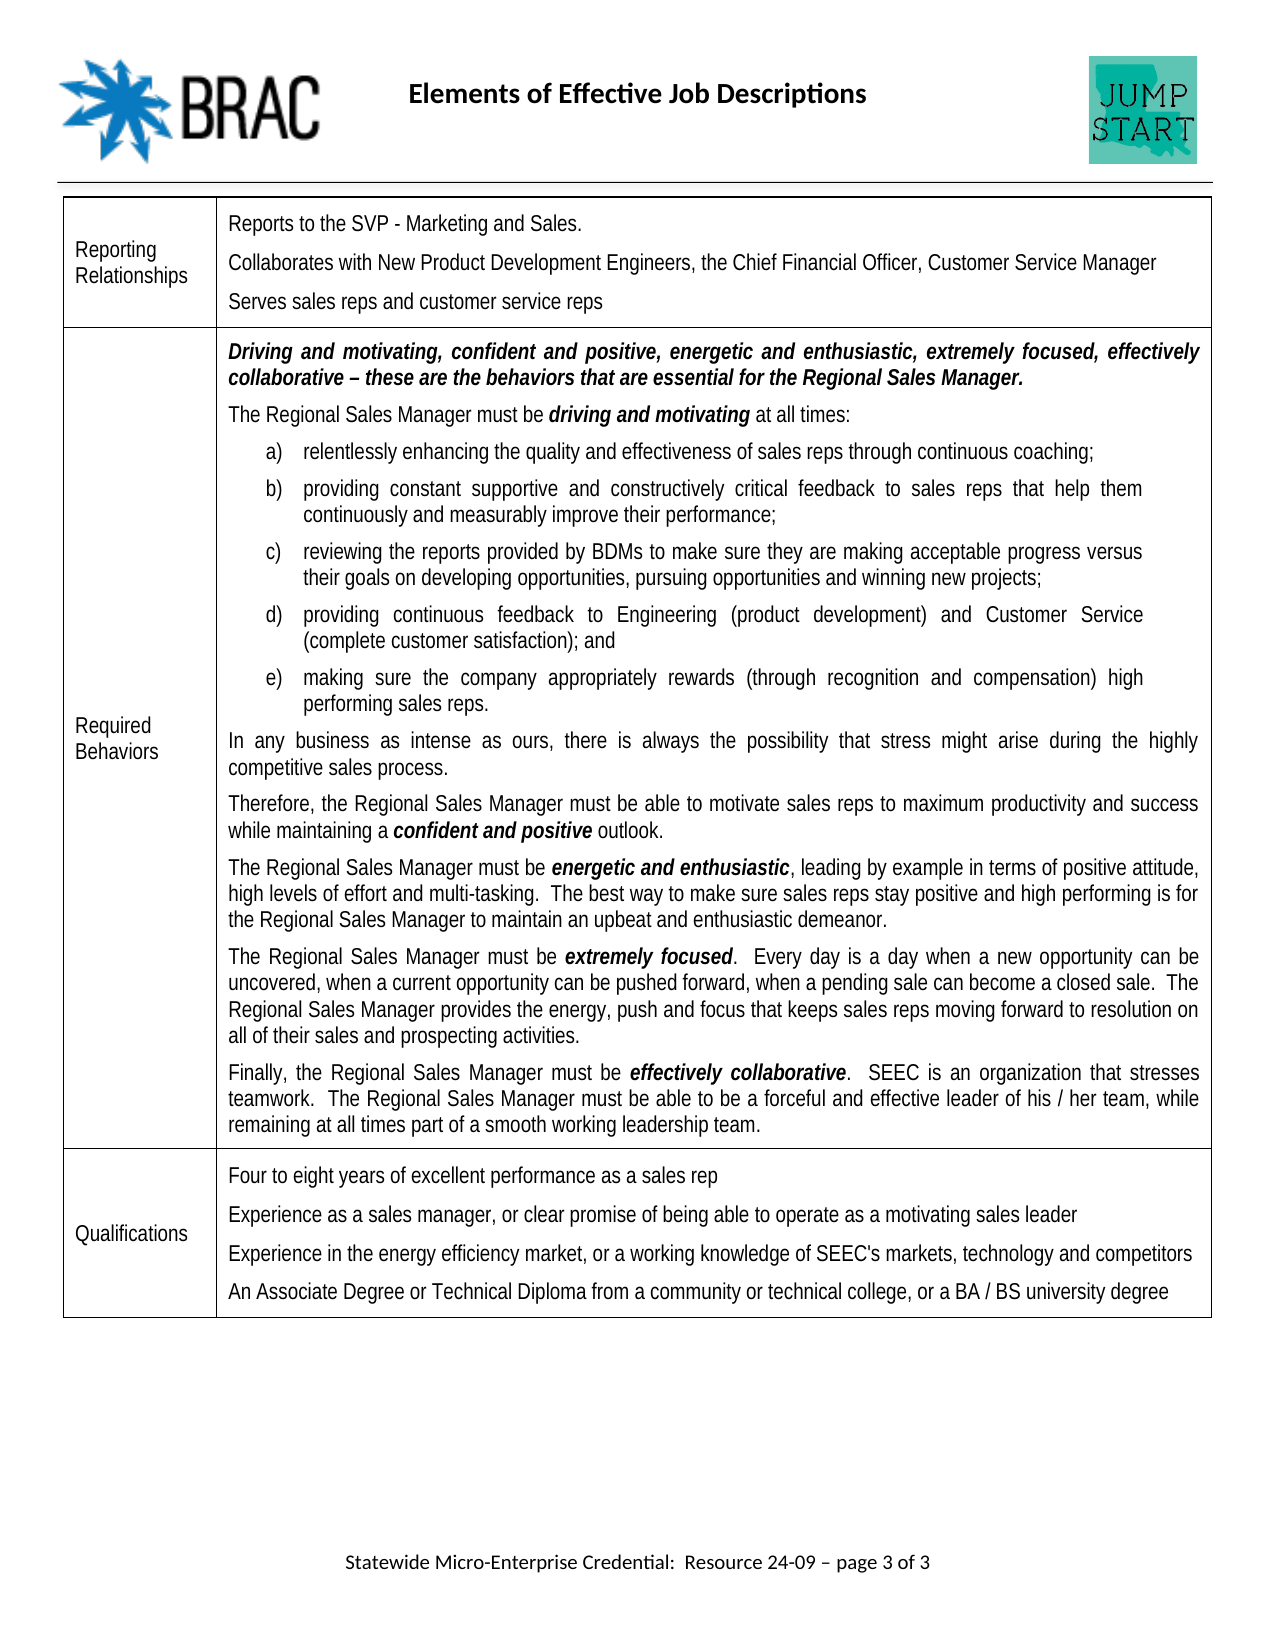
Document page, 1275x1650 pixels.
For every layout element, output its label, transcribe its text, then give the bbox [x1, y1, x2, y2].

table_cell Driving and motivating, confident and positive, energetic and enthusiastic, extremely focused, effectively collaborative – these are the behaviors that are essential for the Regional Sales Manager. The Regional Sales Manager must be driving and motivating at all times: relentlessly enhancing the quality and effectiveness of sales reps through continuous coaching; providing constant supportive and constructively critical feedback to sales reps that help them continuously and measurably improve their performance; reviewing the reports provided by BDMs to make sure they are making acceptable progress versus their goals on developing opportunities, pursuing opportunities and winning new projects; providing continuous feedback to Engineering (product development) and Customer Service (complete customer satisfaction); and making sure the company appropriately rewards (through recognition and compensation) high performing sales reps. In any business as intense as ours, there is always the possibility that stress might arise during the highly competitive sales process. Therefore, the Regional Sales Manager must be able to motivate sales reps to maximum productivity and success while maintaining a confident and positive outlook. The Regional Sales Manager must be energetic and enthusiastic, leading by example in terms of positive attitude, high levels of effort and multi-tasking. The best way to make sure sales reps stay positive and high performing is for the Regional Sales Manager to maintain an upbeat and enthusiastic demeanor. The Regional Sales Manager must be extremely focused. Every day is a day when a new opportunity can be uncovered, when a current opportunity can be pushed forward, when a pending sale can become a closed sale. The Regional Sales Manager provides the energy, push and focus that keeps sales reps moving forward to resolution on all of their sales and prospecting activities. Finally, the Regional Sales Manager must be effectively collaborative. SEEC is an organization that stresses teamwork. The Regional Sales Manager must be able to be a forceful and effective leader of his / her team, while remaining at all times part of a smooth working leadership team. [217, 328, 1211, 1148]
table_cell Required Behaviors [64, 328, 216, 1148]
table_cell Reporting Relationships [64, 198, 216, 327]
table_cell Qualifications [64, 1149, 216, 1317]
picture [1088, 56, 1198, 164]
table_cell Four to eight years of excellent performance as a sales rep Experience as a sales manager, or clear promise of being able to operate as a motivating sales leader Experience in the energy efficiency market, or a working knowledge of SEEC's markets, technology and competitors An Associate Degree or Technical Diploma from a community or technical college, or a BA / BS university degree [217, 1149, 1211, 1317]
picture [56, 37, 339, 183]
table_cell Reports to the SVP - Marketing and Sales. Collaborates with New Product Development Engineers, the Chief Financial Officer, Customer Service Manager Serves sales reps and customer service reps [217, 198, 1211, 327]
